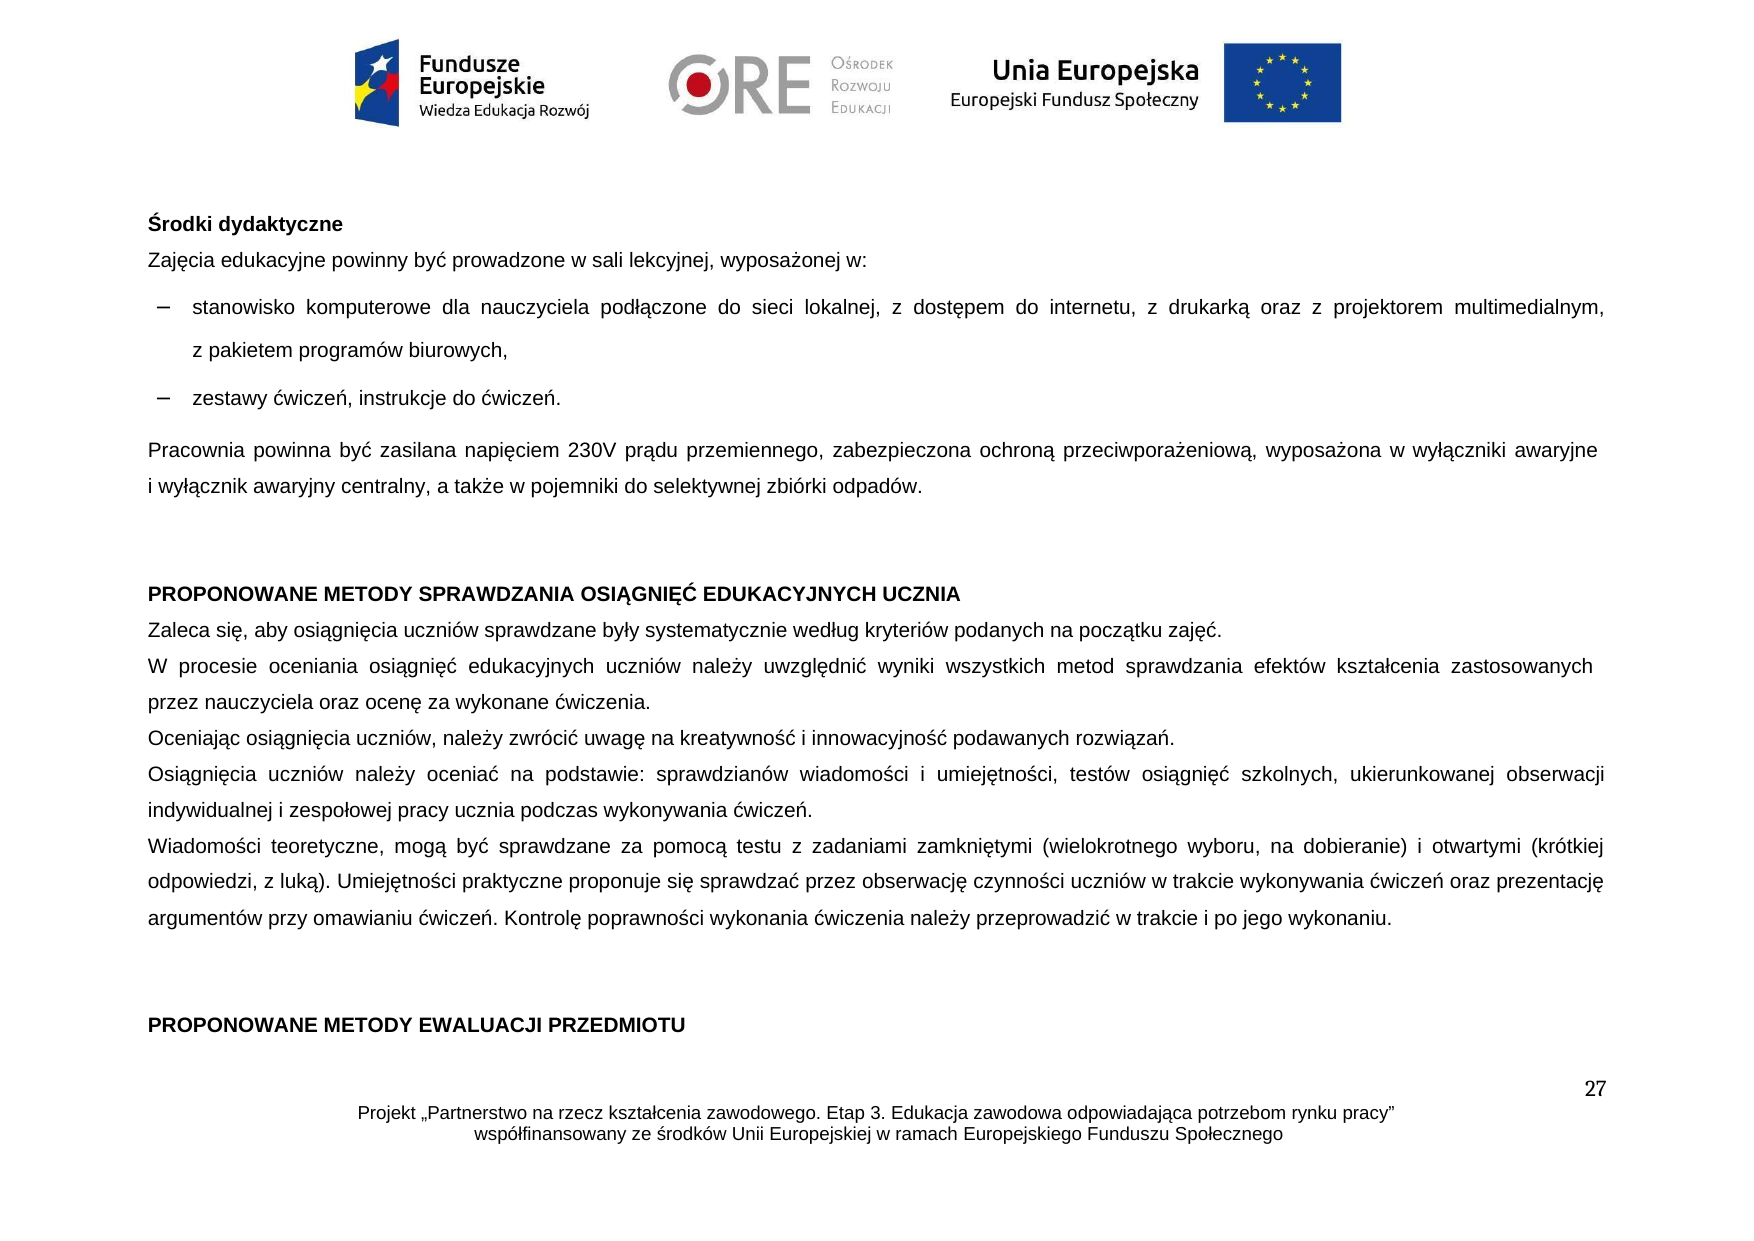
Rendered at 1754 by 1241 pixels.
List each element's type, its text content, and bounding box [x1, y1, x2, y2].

text Zajęcia edukacyjne powinny być prowadzone w sali lekcyjnej, wyposażonej w: [146, 247, 1606, 271]
text Osiągnięcia uczniów należy oceniać na podstawie: sprawdzianów wiadomości i umiejętności, testów osiągnięć szkolnych, ukierunkowanej obserwacji indywidualnej i zespołowej pracy ucznia podczas wykonywania ćwiczeń. [148, 762, 1606, 821]
picture [333, 18, 1368, 148]
list zestawy ćwiczeń, instrukcje do ćwiczeń. [154, 374, 1606, 417]
text Oceniając osiągnięcia uczniów, należy zwrócić uwagę na kreatywność i innowacyjność podawanych rozwiązań. [148, 726, 1606, 749]
text Wiadomości teoretyczne, mogą być sprawdzane za pomocą testu z zadaniami zamkniętymi (wielokrotnego wyboru, na dobieranie) i otwartymi (krótkiej odpowiedzi, z luką). Umiejętności praktyczne proponuje się sprawdzać przez obserwację czynności uczniów w trakcie wykonywania ćwiczeń oraz prezentację argumentów przy omawianiu ćwiczeń. Kontrolę poprawności wykonania ćwiczenia należy przeprowadzić w trakcie i po jego wykonaniu. [148, 833, 1606, 929]
text PROPONOWANE METODY EWALUACJI PRZEDMIOTU [148, 1013, 1606, 1037]
text Środki dydaktyczne [146, 212, 1606, 236]
text W procesie oceniania osiągnięć edukacyjnych uczniów należy uwzględnić wyniki wszystkich metod sprawdzania efektów kształcenia zastosowanych przez nauczyciela oraz ocenę za wykonane ćwiczenia. [148, 654, 1606, 714]
text Zaleca się, aby osiągnięcia uczniów sprawdzane były systematycznie według kryteriów podanych na początku zajęć. [148, 618, 1606, 642]
text Pracownia powinna być zasilana napięciem 230V prądu przemiennego, zabezpieczona ochroną przeciwporażeniową, wyposażona w wyłączniki awaryjne i wyłącznik awaryjny centralny, a także w pojemniki do selektywnej zbiórki odpadów. [148, 438, 1606, 498]
text PROPONOWANE METODY SPRAWDZANIA OSIĄGNIĘĆ EDUKACYJNYCH UCZNIA [148, 582, 1606, 606]
list stanowisko komputerowe dla nauczyciela podłączone do sieci lokalnej, z dostępem do internetu, z drukarką oraz z projektorem multimedialnym, z pakietem programów biurowych, [154, 283, 1606, 362]
